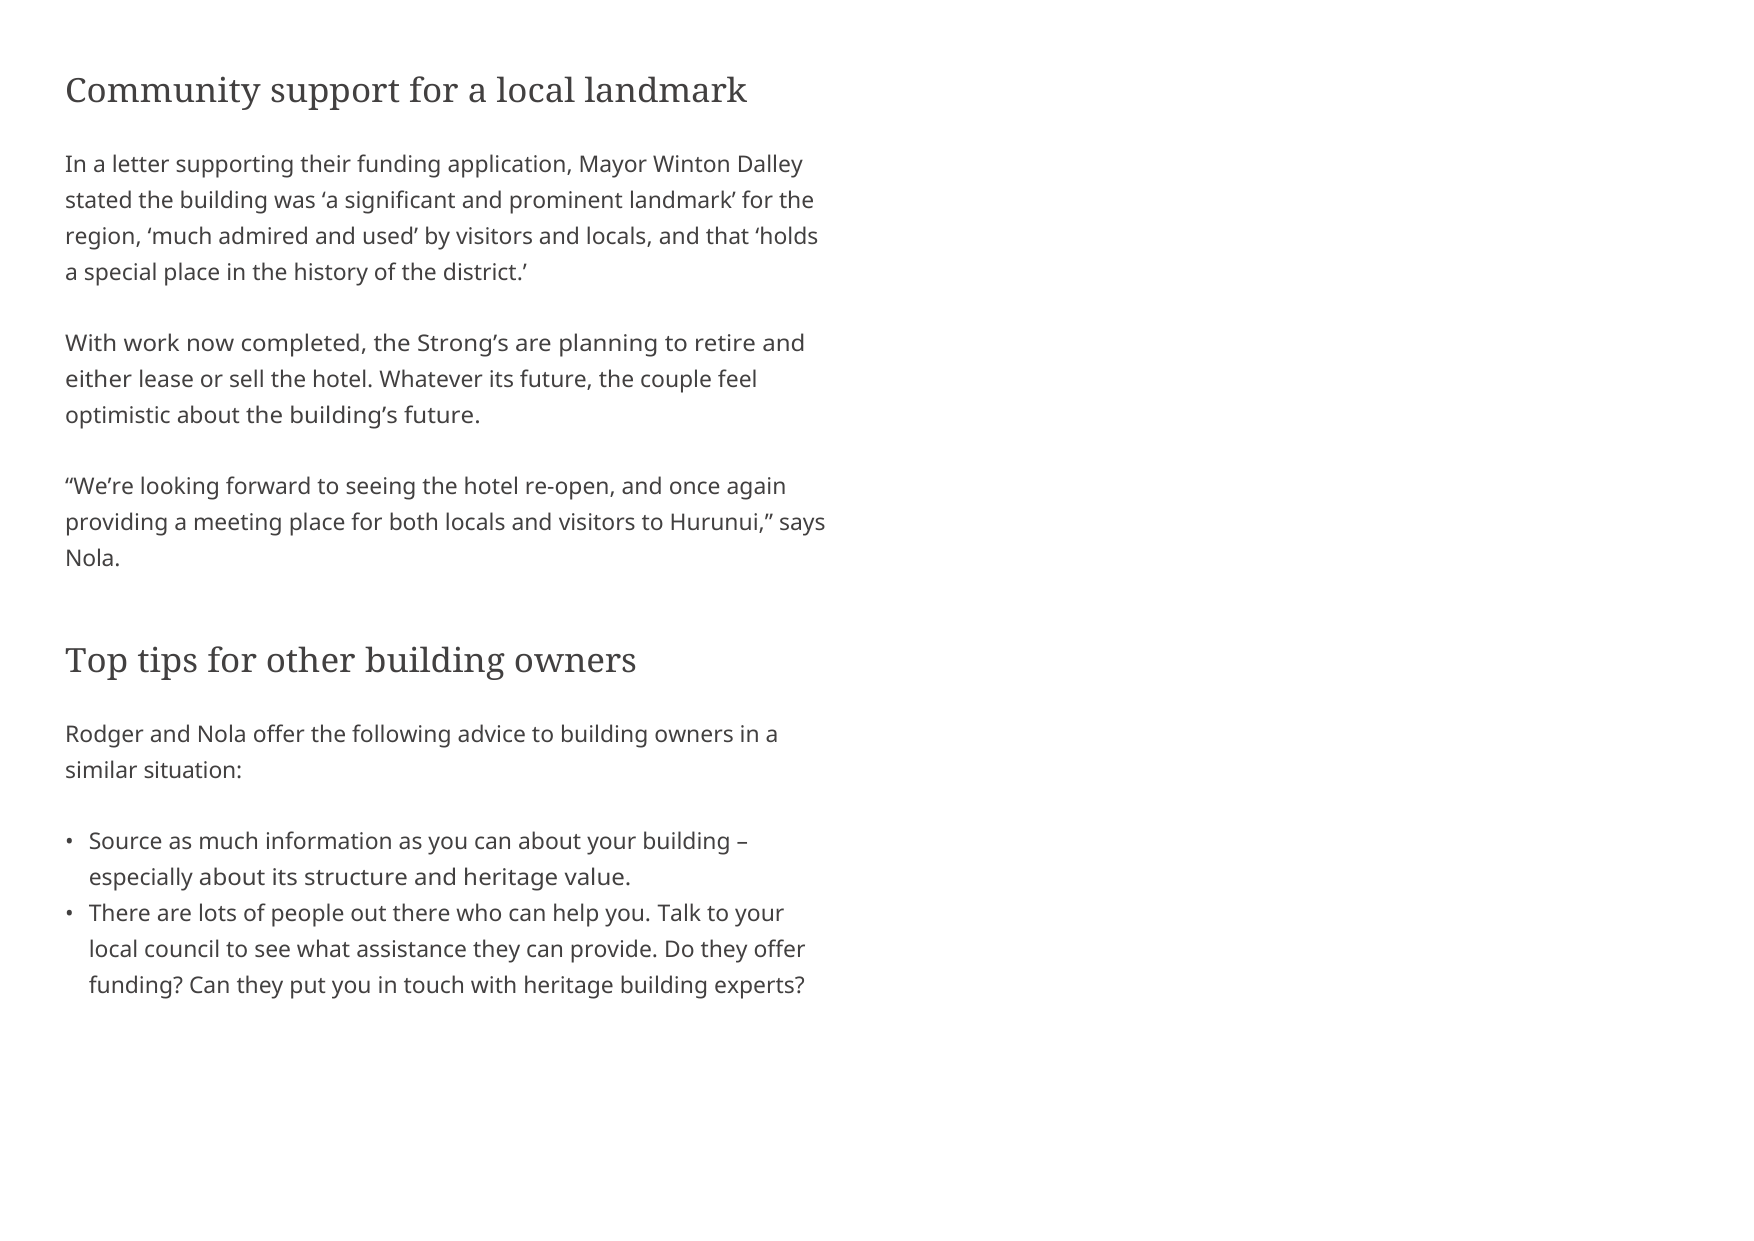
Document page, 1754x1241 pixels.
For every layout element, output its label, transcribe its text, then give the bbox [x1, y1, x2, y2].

subtitle Top tips for other building owners [65, 637, 1718, 682]
text “We’re looking forward to seeing the hotel re-open, and once again providing a meeting place for both locals and visitors to Hurunui,” says Nola. [65, 470, 831, 573]
text Rodger and Nola offer the following advice to building owners in a similar situation: [65, 718, 831, 785]
text In a letter supporting their funding application, Mayor Winton Dalley stated the building was ‘a significant and prominent landmark’ for the region, ‘much admired and used’ by visitors and locals, and that ‘holds a special place in the history of the district.’ [65, 148, 831, 287]
list There are lots of people out there who can help you. Talk to your local council to see what assistance they can provide. Do they offer funding? Can they put you in touch with heritage building experts? [65, 897, 817, 1000]
text With work now completed, the Strong’s are planning to retire and either lease or sell the hotel. Whatever its future, the couple feel optimistic about the building’s future. [65, 327, 831, 430]
list Source as much information as you can about your building – especially about its structure and heritage value. [65, 825, 833, 892]
subtitle Community support for a local landmark [65, 67, 1718, 112]
